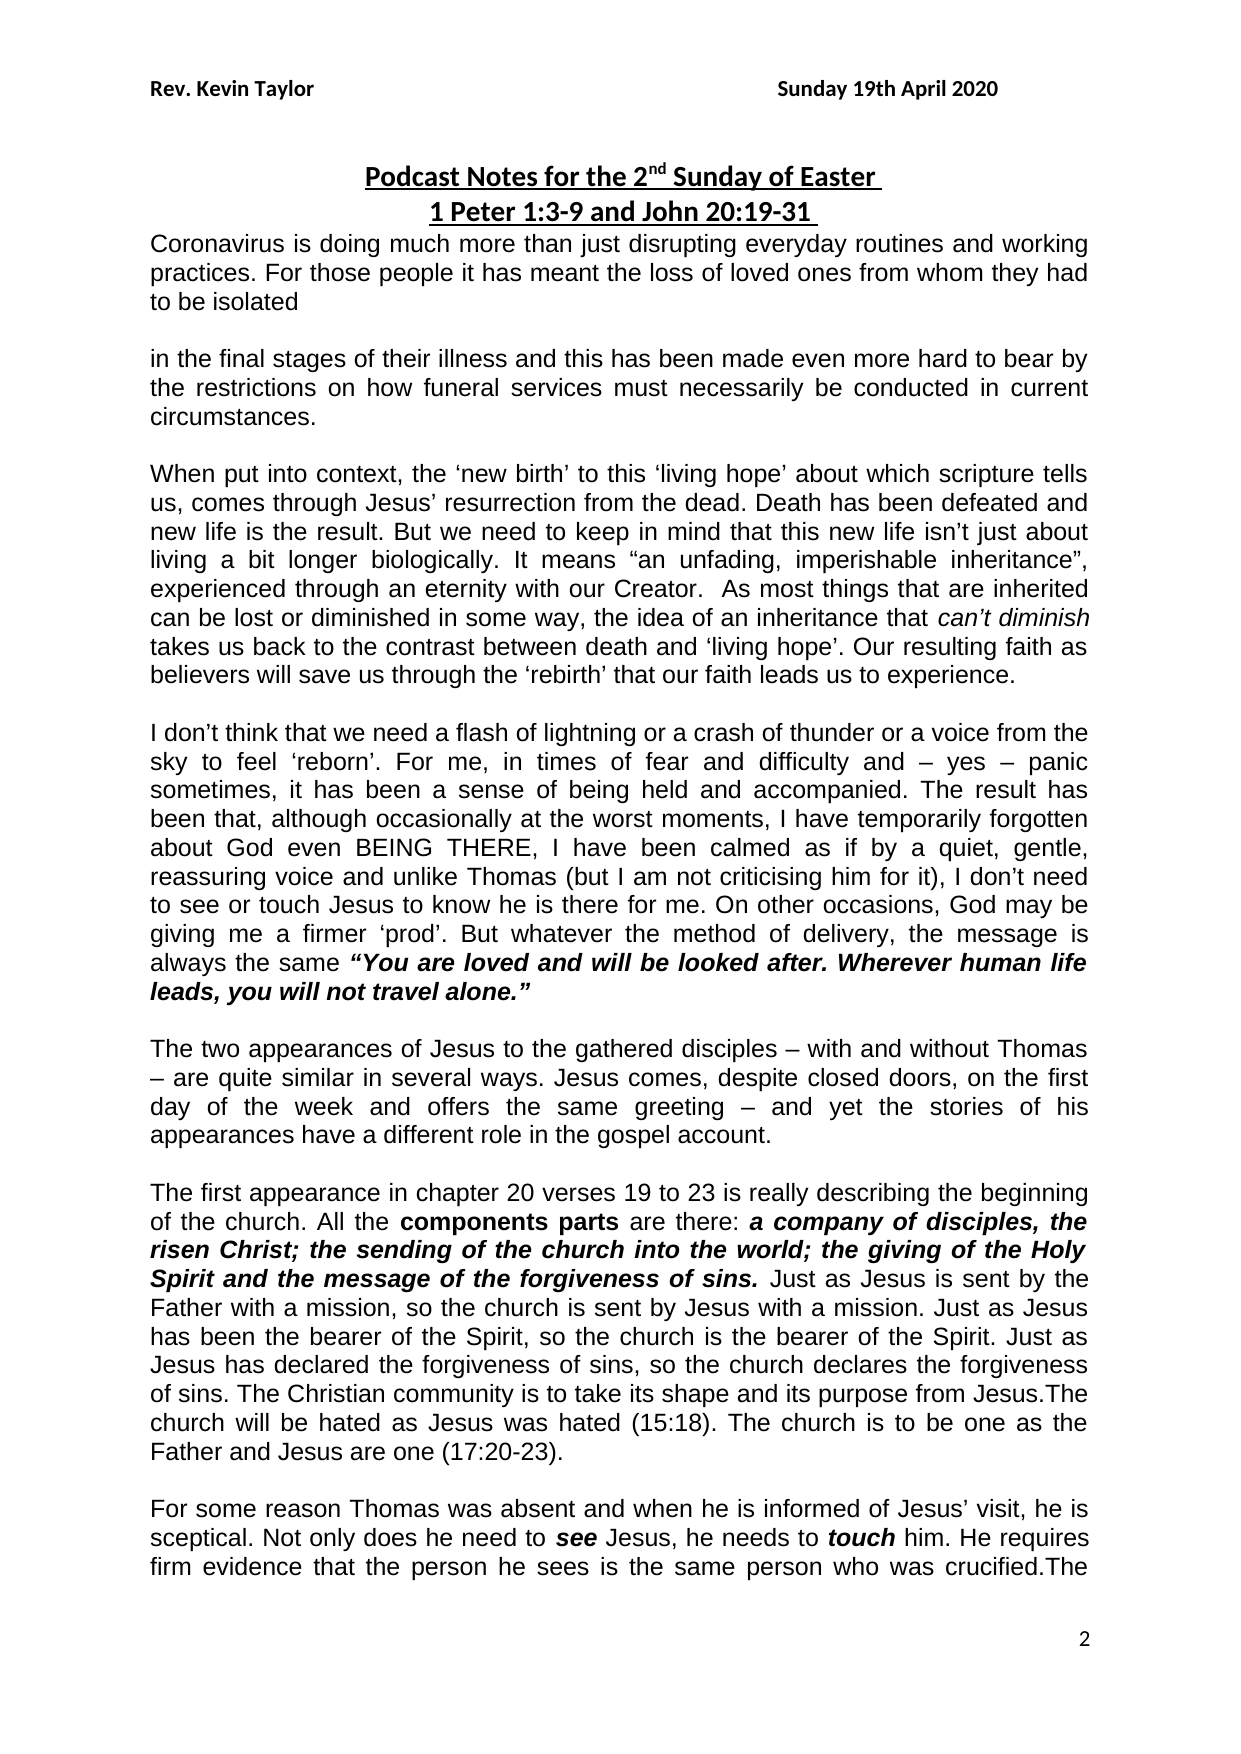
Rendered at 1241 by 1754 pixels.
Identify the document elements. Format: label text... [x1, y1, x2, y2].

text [150, 229, 1090, 315]
text The two appearances of Jesus to the gathered disciples – with and without Thomas – are quite similar in several ways. Jesus comes, despite closed doors, on the first day of the week and offers the same greeting – and yet the stories of his appearances have a different role in the gospel account. [150, 1034, 1090, 1149]
text When put into context, the ‘new birth’ to this ‘living hope’ about which scripture tells us, comes through Jesus’ resurrection from the dead. Death has been defeated and new life is the result. But we need to keep in mind that this new life isn’t just about living a bit longer biologically. It means “an unfading, imperishable inheritance”, experienced through an eternity with our Creator. As most things that are inherited can be lost or diminished in some way, the idea of an inheritance that can’t diminish takes us back to the contrast between death and ‘living hope’. Our resulting faith as believers will save us through the ‘rebirth’ that our faith leads us to experience. [150, 459, 1090, 689]
text in the final stages of their illness and this has been made even more hard to bear by the restrictions on how funeral services must necessarily be conducted in current circumstances. [150, 344, 1090, 430]
text I don’t think that we need a flash of lightning or a crash of thunder or a voice from the sky to feel ‘reborn’. For me, in times of fear and difficulty and – yes – panic sometimes, it has been a sense of being held and accompanied. The result has been that, although occasionally at the worst moments, I have temporarily forgotten about God even BEING THERE, I have been calmed as if by a quiet, gentle, reassuring voice and unlike Thomas (but I am not criticising him for it), I don’t need to see or touch Jesus to know he is there for me. On other occasions, God may be giving me a firmer ‘prod’. But whatever the method of delivery, the message is always the same “You are loved and will be looked after. Wherever human life leads, you will not travel alone.” [150, 718, 1090, 1005]
text The first appearance in chapter 20 verses 19 to 23 is really describing the beginning of the church. All the components parts are there: a company of disciples, the risen Christ; the sending of the church into the world; the giving of the Holy Spirit and the message of the forgiveness of sins. Just as Jesus is sent by the Father with a mission, so the church is sent by Jesus with a mission. Just as Jesus has been the bearer of the Spirit, so the church is the bearer of the Spirit. Just as Jesus has declared the forgiveness of sins, so the church declares the forgiveness of sins. The Christian community is to take its shape and its purpose from Jesus.The church will be hated as Jesus was hated (15:18). The church is to be one as the Father and Jesus are one (17:20-23). [150, 1178, 1090, 1465]
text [150, 1494, 1090, 1580]
